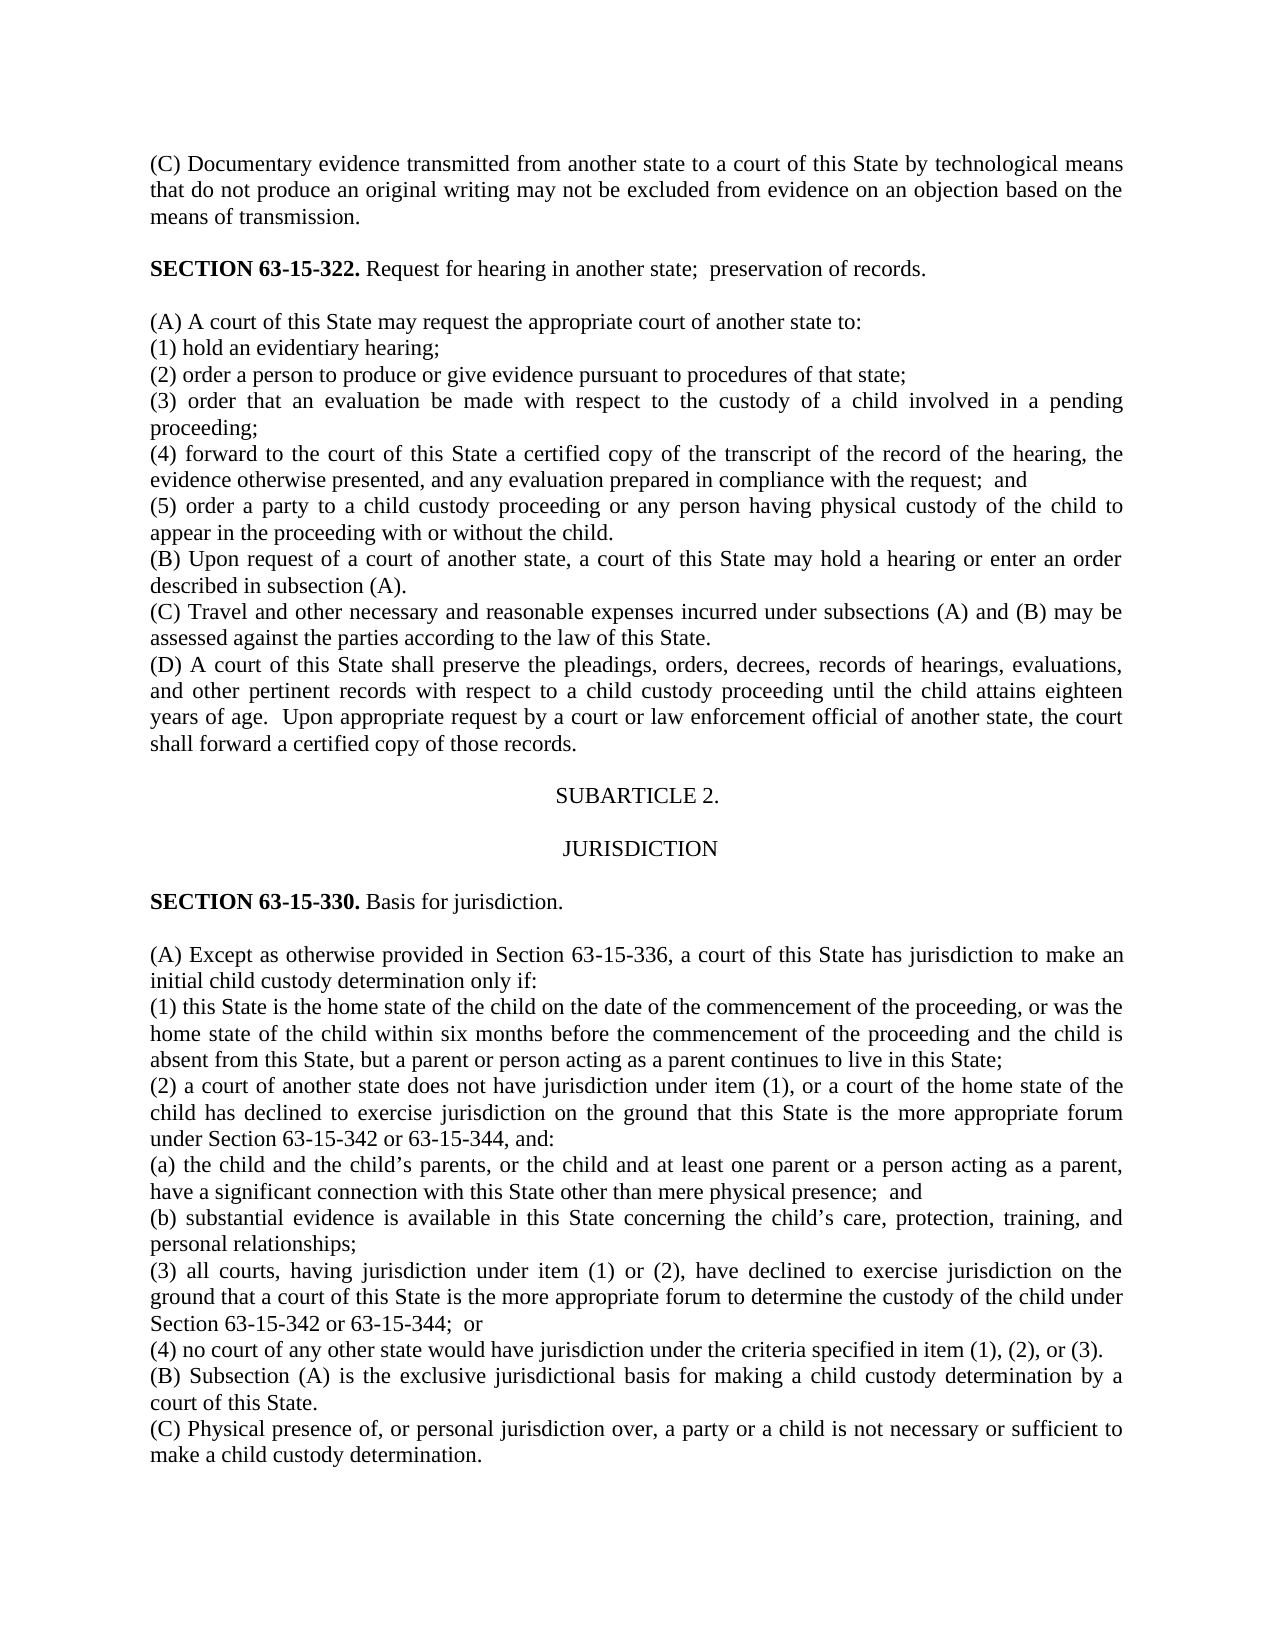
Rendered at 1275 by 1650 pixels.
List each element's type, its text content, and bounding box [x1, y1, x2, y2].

text (B) Upon request of a court of another state, a court of this State may hold a hearing or enter an order described in subsection (A). [150, 545, 1125, 598]
text (D) A court of this State shall preserve the pleadings, orders, decrees, records of hearings, evaluations, and other pertinent records with respect to a child custody proceeding until the child attains eighteen years of age. Upon appropriate request by a court or law enforcement official of another state, the court shall forward a certified copy of those records. [150, 651, 1125, 756]
text (3) all courts, having jurisdiction under item (1) or (2), have declined to exercise jurisdiction on the ground that a court of this State is the more appropriate forum to determine the custody of the child under Section 63-15-342 or 63-15-344; or [150, 1257, 1125, 1336]
text (1) hold an evidentiary hearing; [150, 334, 1125, 361]
text (A) Except as otherwise provided in Section 63-15-336, a court of this State has jurisdiction to make an initial child custody determination only if: [150, 941, 1125, 993]
text (C) Physical presence of, or personal jurisdiction over, a party or a child is not necessary or sufficient to make a child custody determination. [150, 1415, 1125, 1468]
text (C) Travel and other necessary and reasonable expenses incurred under subsections (A) and (B) may be assessed against the parties according to the law of this State. [150, 598, 1125, 651]
text (b) substantial evidence is available in this State concerning the child’s care, protection, training, and personal relationships; [150, 1204, 1125, 1257]
text (A) A court of this State may request the appropriate court of another state to: [150, 308, 1125, 334]
text (4) forward to the court of this State a certified copy of the transcript of the record of the hearing, the evidence otherwise presented, and any evaluation prepared in compliance with the request; and [150, 440, 1125, 493]
text JURISDICTION [150, 835, 1125, 862]
text (2) order a person to produce or give evidence pursuant to procedures of that state; [150, 361, 1125, 387]
text (3) order that an evaluation be made with respect to the custody of a child involved in a pending proceeding; [150, 387, 1125, 440]
text (1) this State is the home state of the child on the date of the commencement of the proceeding, or was the home state of the child within six months before the commencement of the proceeding and the child is absent from this State, but a parent or person acting as a parent continues to live in this State; [150, 993, 1125, 1072]
text (4) no court of any other state would have jurisdiction under the criteria specified in item (1), (2), or (3). [150, 1336, 1125, 1362]
text (a) the child and the child’s parents, or the child and at least one parent or a person acting as a parent, have a significant connection with this State other than mere physical presence; and [150, 1151, 1125, 1204]
text SECTION 63-15-322. Request for hearing in another state; preservation of records. [150, 255, 1125, 282]
text SECTION 63-15-330. Basis for jurisdiction. [150, 888, 1125, 914]
text (C) Documentary evidence transmitted from another state to a court of this State by technological means that do not produce an original writing may not be excluded from evidence on an objection based on the means of transmission. [150, 150, 1125, 229]
text (2) a court of another state does not have jurisdiction under item (1), or a court of the home state of the child has declined to exercise jurisdiction on the ground that this State is the more appropriate forum under Section 63-15-342 or 63-15-344, and: [150, 1072, 1125, 1151]
text SUBARTICLE 2. [150, 782, 1125, 809]
text (B) Subsection (A) is the exclusive jurisdictional basis for making a child custody determination by a court of this State. [150, 1362, 1125, 1415]
text (5) order a party to a child custody proceeding or any person having physical custody of the child to appear in the proceeding with or without the child. [150, 493, 1125, 545]
